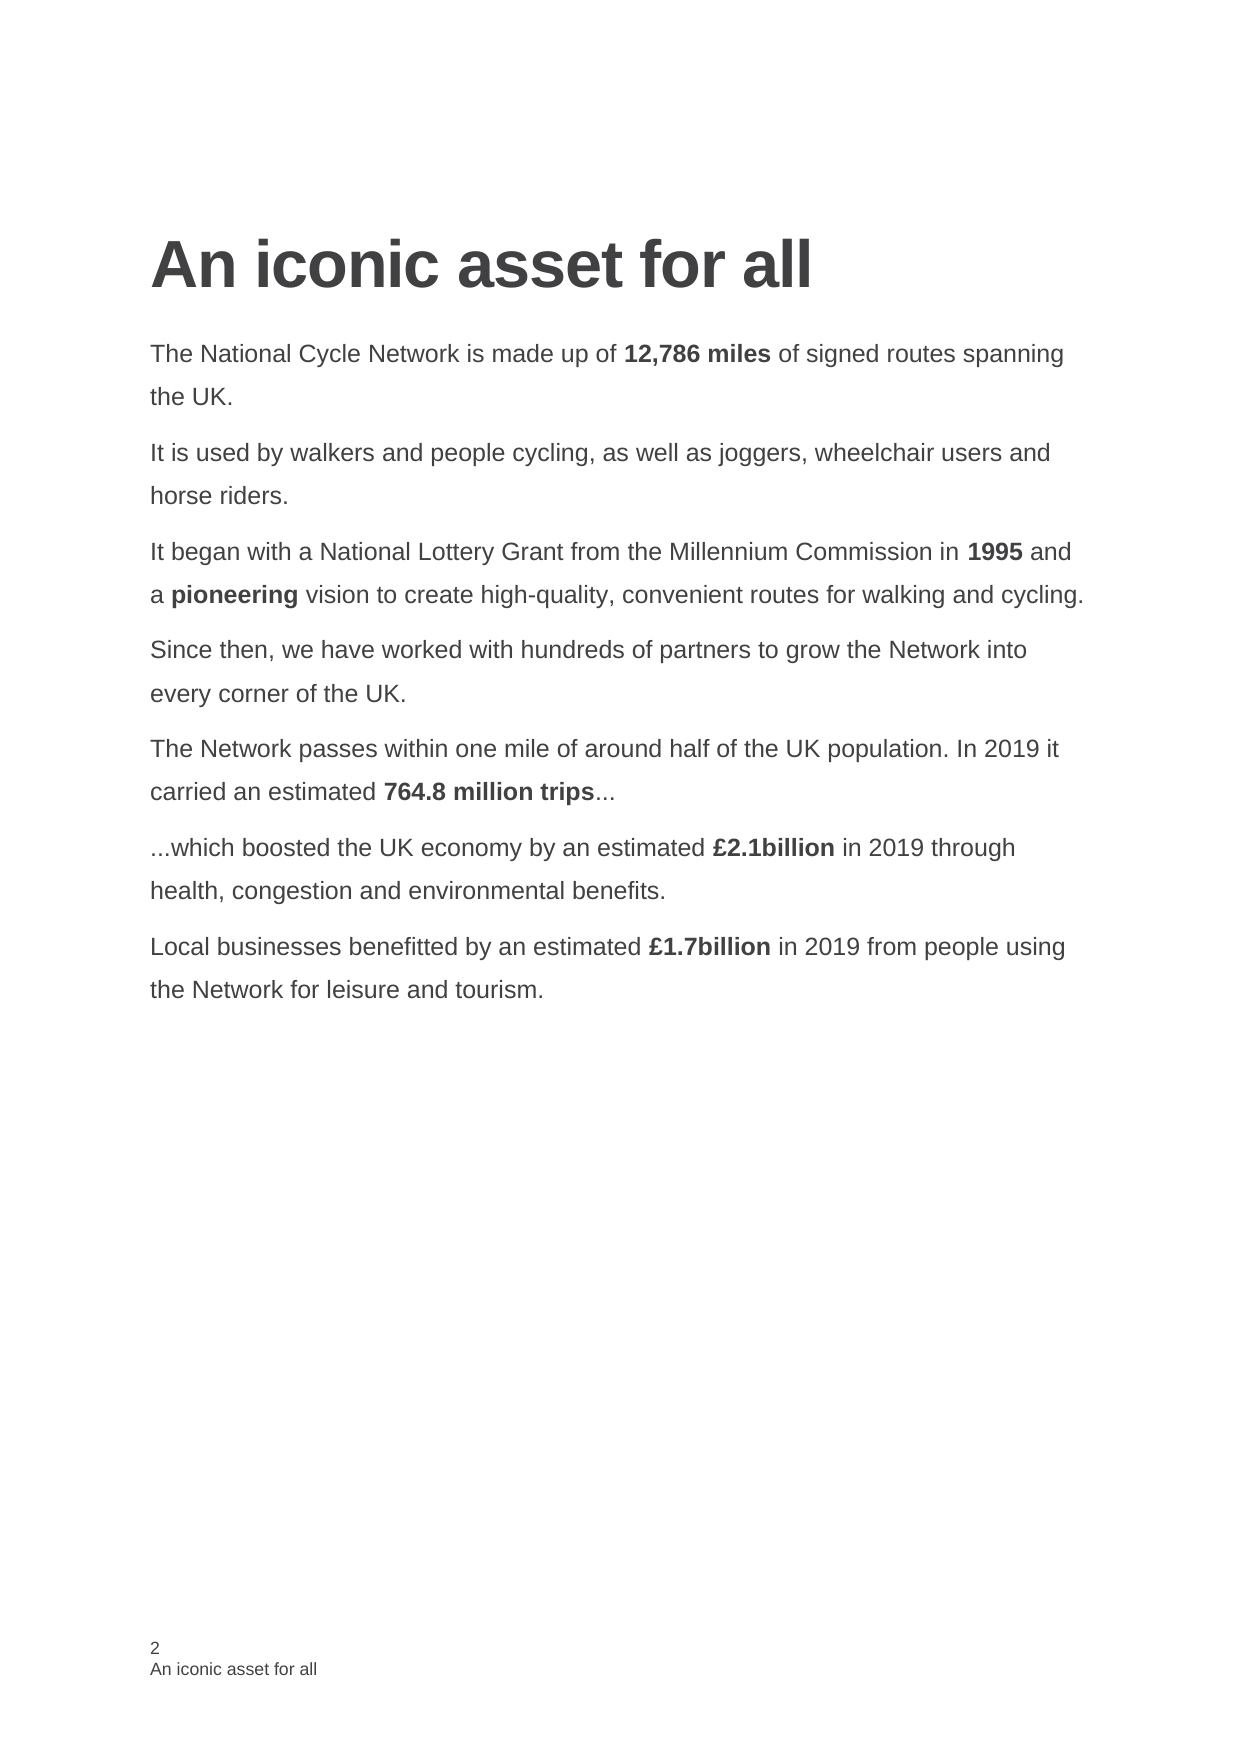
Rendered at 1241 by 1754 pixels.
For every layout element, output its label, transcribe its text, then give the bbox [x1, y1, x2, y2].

text It is used by walkers and people cycling, as well as joggers, wheelchair users and horse riders. [150, 438, 1090, 510]
text Local businesses benefitted by an estimated £1.7billion in 2019 from people using the Network for leisure and tourism. [150, 932, 1090, 1003]
text Since then, we have worked with hundreds of partners to grow the Network into every corner of the UK. [150, 635, 1090, 707]
subtitle An iconic asset for all [150, 225, 1090, 302]
text ...which boosted the UK economy by an estimated £2.1billion in 2019 through health, congestion and environmental benefits. [150, 833, 1090, 905]
text It began with a National Lottery Grant from the Millennium Commission in 1995 and a pioneering vision to create high-quality, convenient routes for walking and cycling. [150, 537, 1090, 608]
text The Network passes within one mile of around half of the UK population. In 2019 it carried an estimated 764.8 million trips... [150, 734, 1090, 806]
text The National Cycle Network is made up of 12,786 miles of signed routes spanning the UK. [150, 339, 1090, 411]
